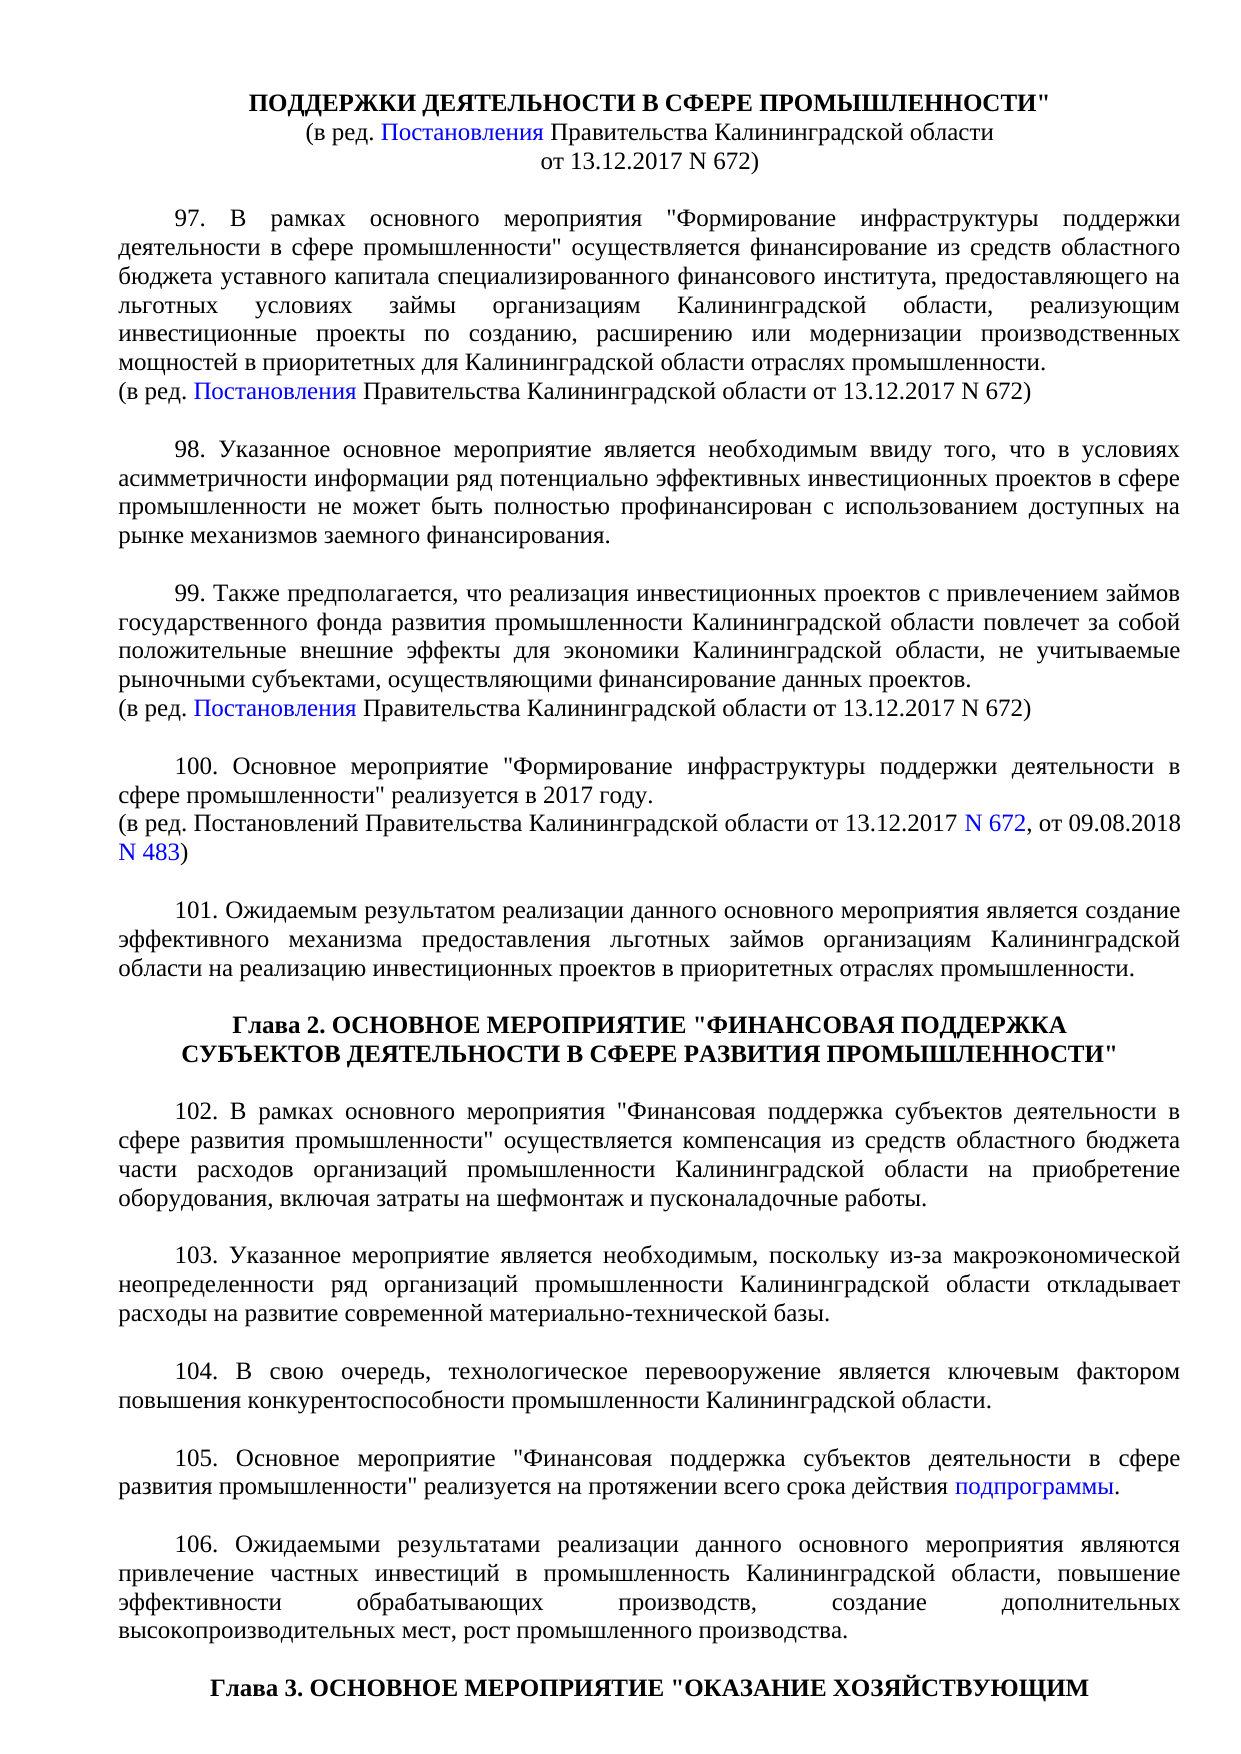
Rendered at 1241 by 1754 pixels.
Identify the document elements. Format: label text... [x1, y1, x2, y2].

text (в ред. Постановления Правительства Калининградской области от 13.12.2017 N 672) [118, 376, 1181, 405]
text 97. В рамках основного мероприятия "Формирование инфраструктуры поддержки деятельности в сфере промышленности" осуществляется финансирование из средств областного бюджета уставного капитала специализированного финансового института, предоставляющего на льготных условиях займы организациям Калининградской области, реализующим инвестиционные проекты по созданию, расширению или модернизации производственных мощностей в приоритетных для Калининградской области отраслях промышленности. [118, 203, 1181, 376]
text 102. В рамках основного мероприятия "Финансовая поддержка субъектов деятельности в сфере развития промышленности" осуществляется компенсация из средств областного бюджета части расходов организаций промышленности Калининградской области на приобретение оборудования, включая затраты на шефмонтаж и пусконаладочные работы. [118, 1096, 1181, 1211]
text 105. Основное мероприятие "Финансовая поддержка субъектов деятельности в сфере развития промышленности" реализуется на протяжении всего срока действия подпрограммы. [118, 1443, 1181, 1500]
text 99. Также предполагается, что реализация инвестиционных проектов с привлечением займов государственного фонда развития промышленности Калининградской области повлечет за собой положительные внешние эффекты для экономики Калининградской области, не учитываемые рыночными субъектами, осуществляющими финансирование данных проектов. [118, 578, 1181, 693]
text Глава 2. ОСНОВНОЕ МЕРОПРИЯТИЕ "ФИНАНСОВАЯ ПОДДЕРЖКА [118, 1010, 1181, 1039]
text 98. Указанное основное мероприятие является необходимым ввиду того, что в условиях асимметричности информации ряд потенциально эффективных инвестиционных проектов в сфере промышленности не может быть полностью профинансирован с использованием доступных на рынке механизмов заемного финансирования. [118, 434, 1181, 549]
text (в ред. Постановлений Правительства Калининградской области от 13.12.2017 N 672, от 09.08.2018 N 483) [118, 808, 1181, 866]
text 100. Основное мероприятие "Формирование инфраструктуры поддержки деятельности в сфере промышленности" реализуется в 2017 году. [118, 751, 1181, 808]
text от 13.12.2017 N 672) [118, 146, 1181, 175]
text Глава 3. ОСНОВНОЕ МЕРОПРИЯТИЕ "ОКАЗАНИЕ ХОЗЯЙСТВУЮЩИМ [118, 1673, 1181, 1702]
text СУБЪЕКТОВ ДЕЯТЕЛЬНОСТИ В СФЕРЕ РАЗВИТИЯ ПРОМЫШЛЕННОСТИ" [118, 1039, 1181, 1068]
text 101. Ожидаемым результатом реализации данного основного мероприятия является создание эффективного механизма предоставления льготных займов организациям Калининградской области на реализацию инвестиционных проектов в приоритетных отраслях промышленности. [118, 895, 1181, 981]
text 106. Ожидаемыми результатами реализации данного основного мероприятия являются привлечение частных инвестиций в промышленность Калининградской области, повышение эффективности обрабатывающих производств, создание дополнительных высокопроизводительных мест, рост промышленного производства. [118, 1529, 1181, 1644]
text 103. Указанное мероприятие является необходимым, поскольку из-за макроэкономической неопределенности ряд организаций промышленности Калининградской области откладывает расходы на развитие современной материально-технической базы. [118, 1241, 1181, 1327]
text (в ред. Постановления Правительства Калининградской области [118, 117, 1181, 146]
text ПОДДЕРЖКИ ДЕЯТЕЛЬНОСТИ В СФЕРЕ ПРОМЫШЛЕННОСТИ" [118, 88, 1181, 117]
text (в ред. Постановления Правительства Калининградской области от 13.12.2017 N 672) [118, 693, 1181, 722]
text 104. В свою очередь, технологическое перевооружение является ключевым фактором повышения конкурентоспособности промышленности Калининградской области. [118, 1356, 1181, 1413]
